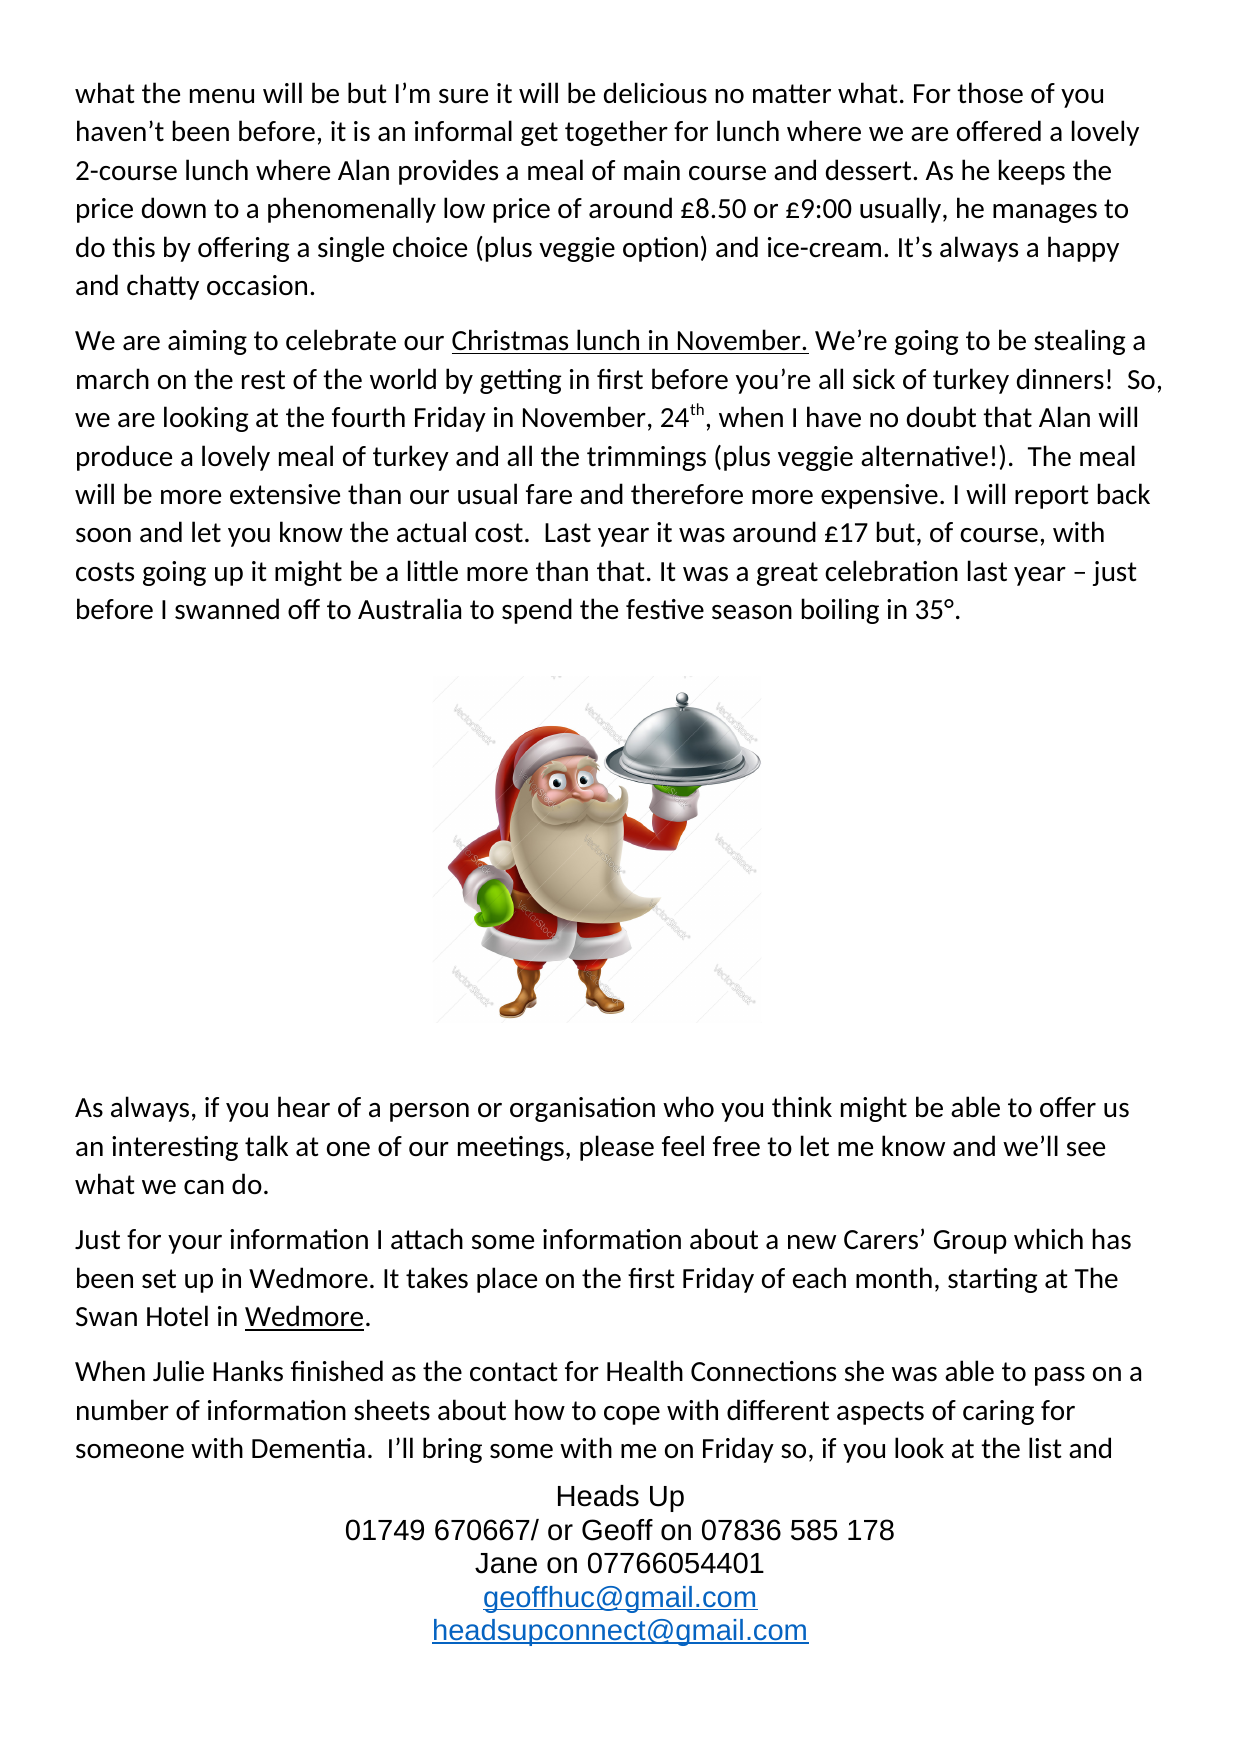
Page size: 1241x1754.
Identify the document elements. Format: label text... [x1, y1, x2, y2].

text We are aiming to celebrate our Christmas lunch in November. We’re going to be stealing a march on the rest of the world by getting in first before you’re all sick of turkey dinners! So, we are looking at the fourth Friday in November, 24th, when I have no doubt that Alan will produce a lovely meal of turkey and all the trimmings (plus veggie alternative!). The meal will be more extensive than our usual fare and therefore more expensive. I will report back soon and let you know the actual cost. Last year it was around £17 but, of course, with costs going up it might be a little more than that. It was a great celebration last year – just before I swanned off to Australia to spend the festive season boiling in 35°. [75, 322, 1165, 627]
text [75, 1353, 1165, 1466]
picture [432, 676, 762, 1023]
text Just for your information I attach some information about a new Carers’ Group which has been set up in Wedmore. It takes place on the first Friday of each month, starting at The Swan Hotel in Wedmore. [75, 1221, 1165, 1334]
text As always, if you hear of a person or organisation who you think might be able to offer us an interesting talk at one of our meetings, please feel free to let me know and we’ll see what we can do. [75, 1089, 1165, 1202]
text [75, 75, 1165, 303]
